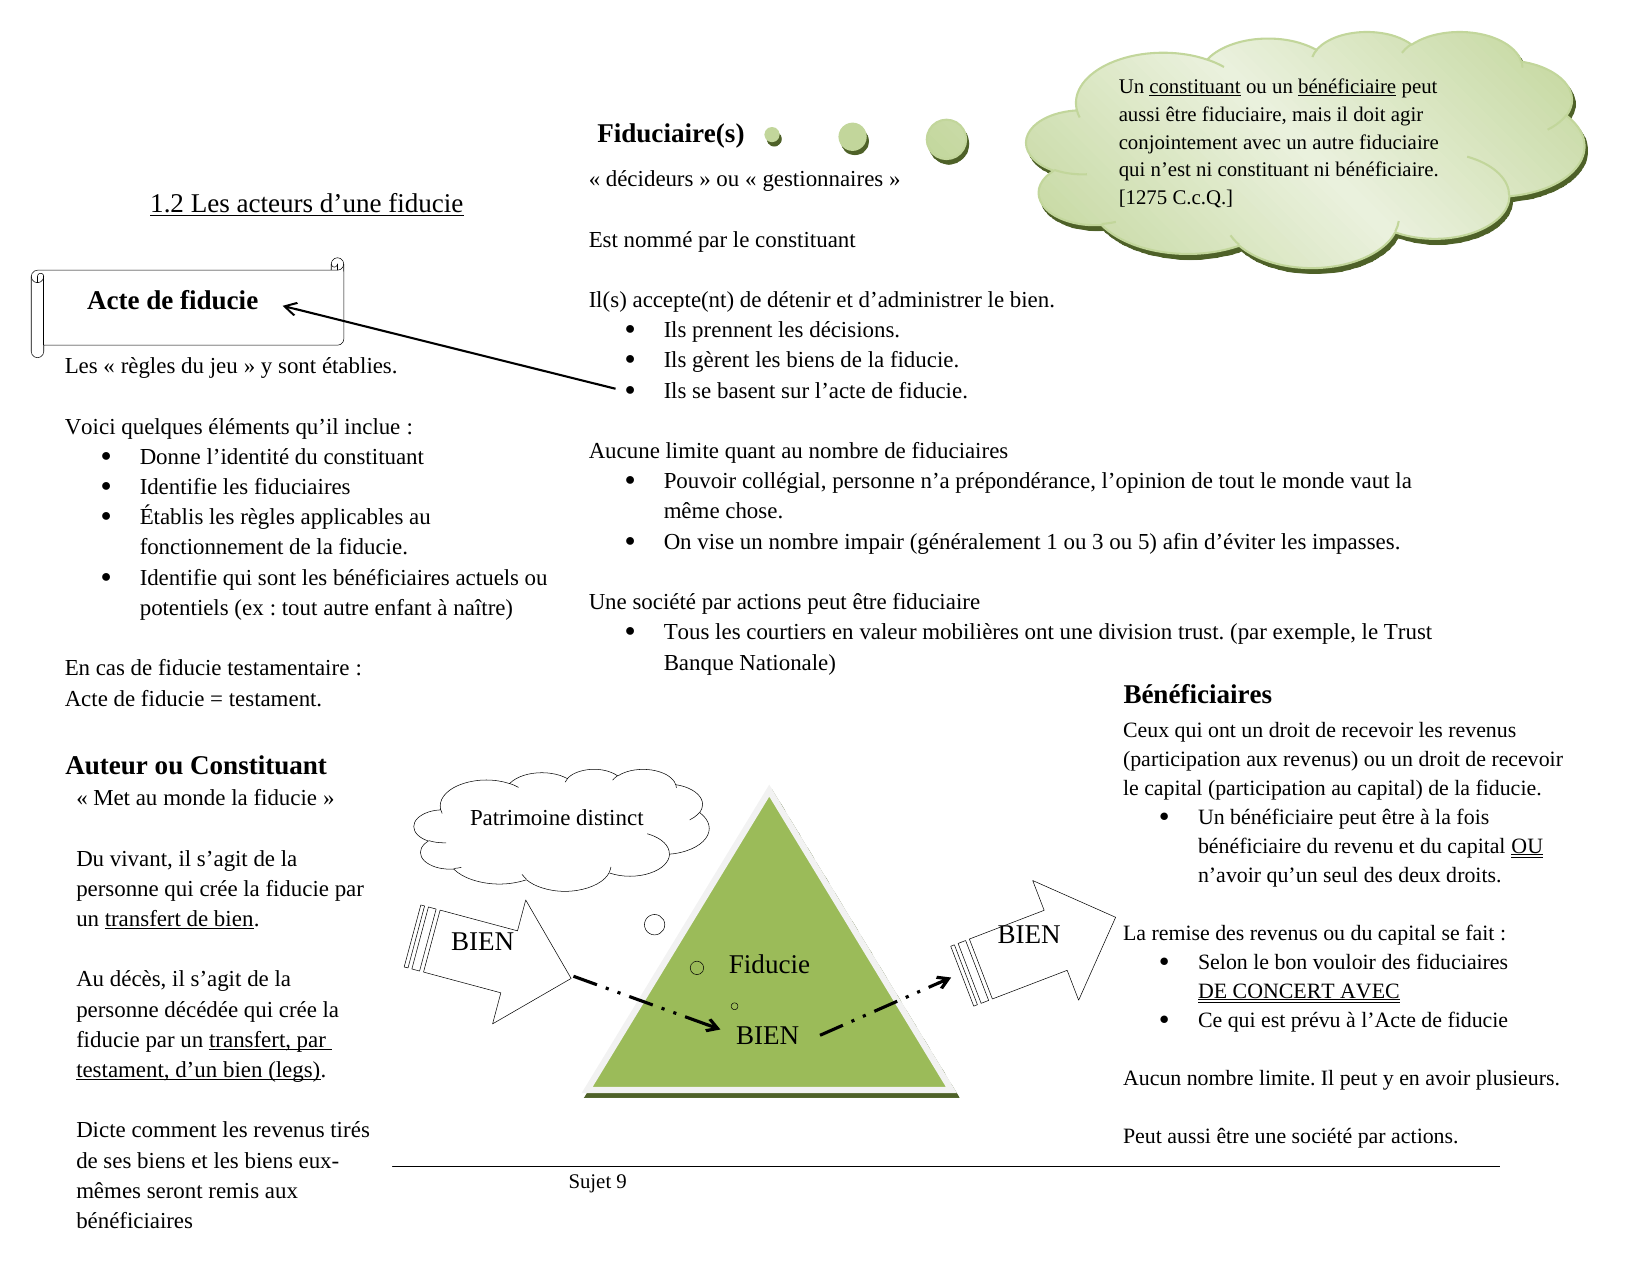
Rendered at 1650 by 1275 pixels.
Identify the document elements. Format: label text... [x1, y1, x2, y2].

subtitle 1.2 Les acteurs d’une fiducie [150, 187, 1052, 219]
